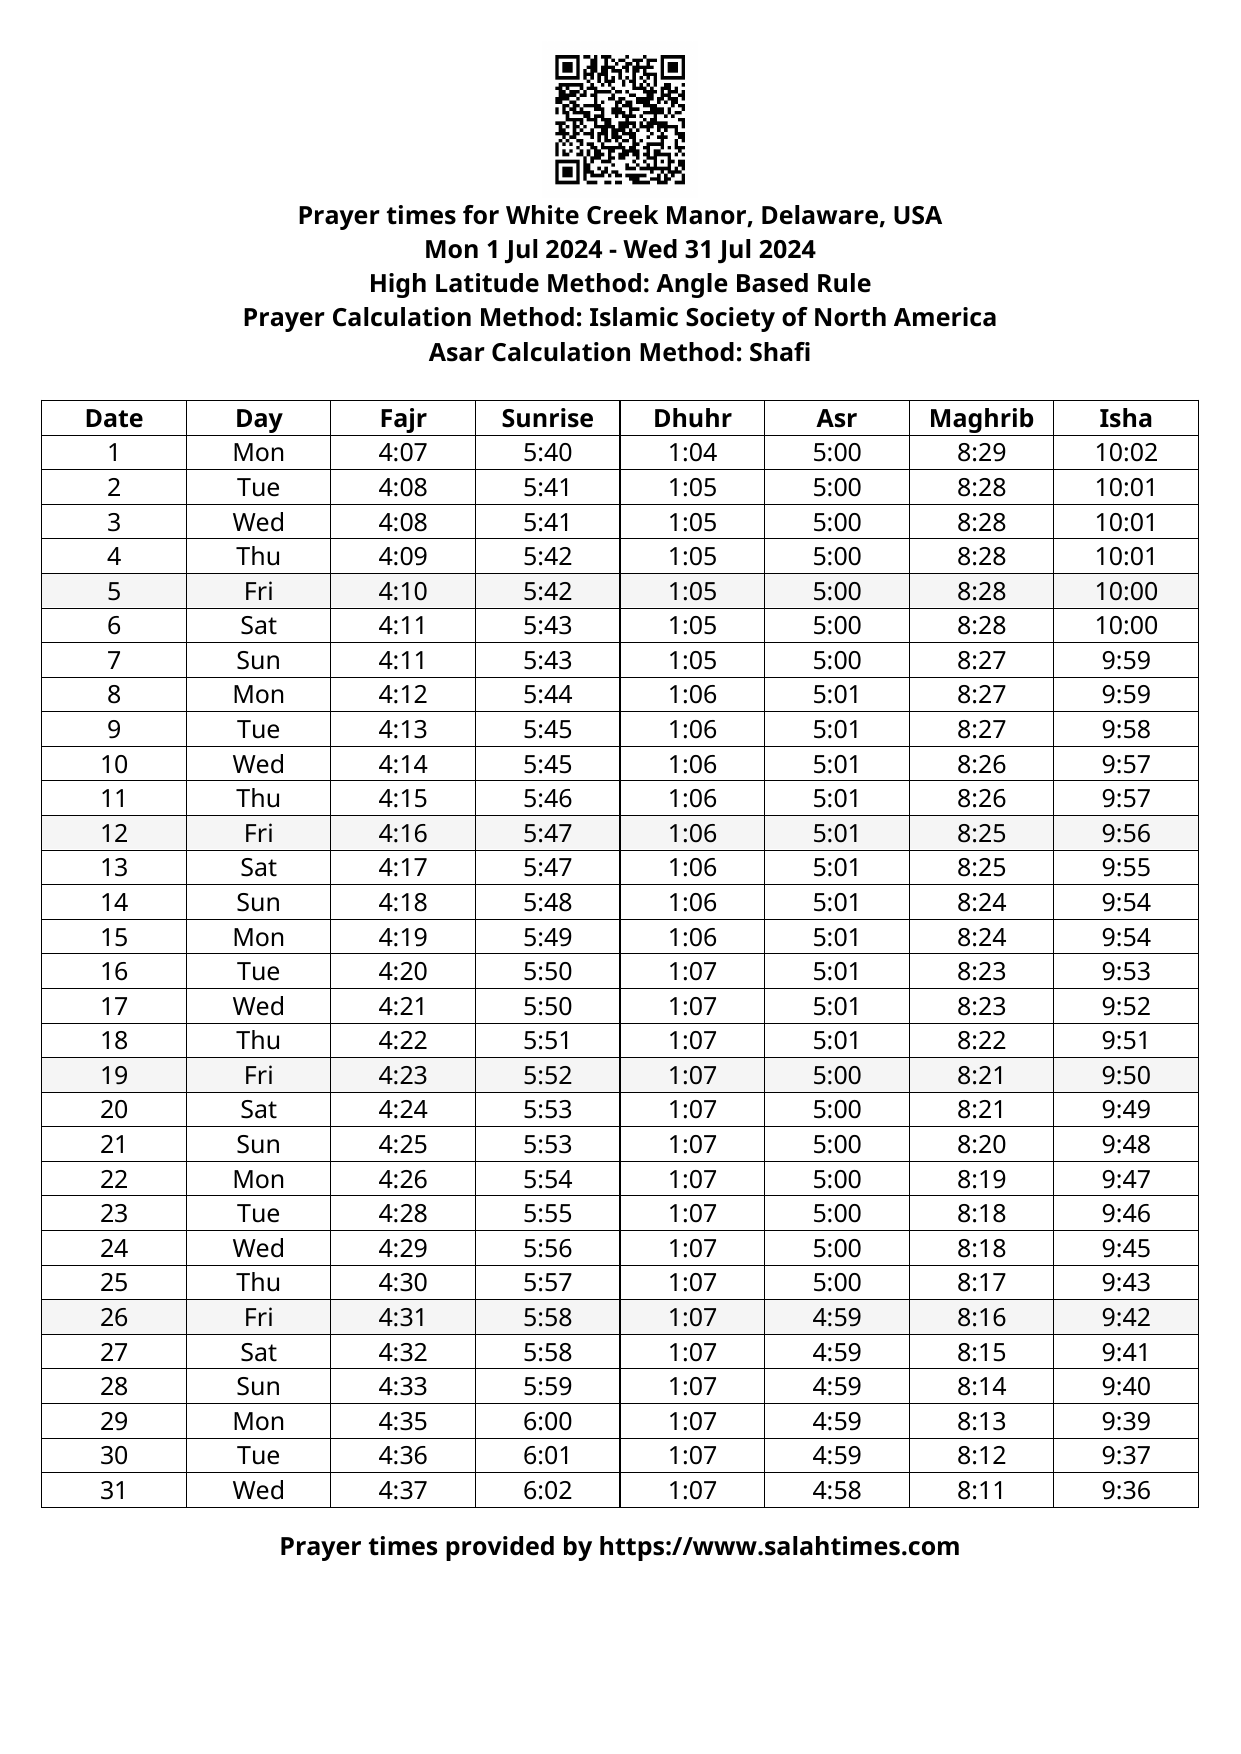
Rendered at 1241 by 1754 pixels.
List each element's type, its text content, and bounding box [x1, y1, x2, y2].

table_cell 8:24 [910, 885, 1053, 919]
table_cell 1:07 [621, 1439, 764, 1472]
table_cell 4:59 [765, 1369, 909, 1403]
table_cell 5:41 [476, 505, 619, 538]
table_cell Mon [187, 1404, 330, 1437]
table_cell 5:49 [476, 920, 619, 953]
table_cell 24 [42, 1231, 186, 1264]
table_cell 1:07 [621, 1231, 764, 1264]
table_cell 1:07 [621, 1058, 764, 1092]
table_cell Sat [187, 1335, 330, 1368]
table_cell Tue [187, 1196, 330, 1230]
table_cell 5:00 [765, 470, 909, 504]
table_cell 9:37 [1054, 1439, 1198, 1472]
table_cell 4:11 [331, 643, 475, 677]
table_cell 4:24 [331, 1093, 475, 1126]
table_cell 1:06 [621, 712, 764, 746]
table_cell 4:12 [331, 678, 475, 711]
table_cell 9:48 [1054, 1127, 1198, 1161]
table_cell 9:55 [1054, 851, 1198, 884]
table_cell 4:35 [331, 1404, 475, 1437]
table_cell 23 [42, 1196, 186, 1230]
table_cell 8:15 [910, 1335, 1053, 1368]
table_cell 9:54 [1054, 920, 1198, 953]
table_cell 1:06 [621, 781, 764, 815]
table_cell 9:57 [1054, 747, 1198, 780]
table_cell 1:04 [621, 436, 764, 469]
table_cell 5:43 [476, 643, 619, 677]
table_cell 5:00 [765, 505, 909, 538]
table_cell 8:14 [910, 1369, 1053, 1403]
table_cell 5:01 [765, 678, 909, 711]
table_cell 1:05 [621, 505, 764, 538]
table_cell 1:07 [621, 1300, 764, 1334]
table_cell 5:01 [765, 885, 909, 919]
table_cell Wed [187, 989, 330, 1022]
table_cell 9:43 [1054, 1266, 1198, 1299]
table_cell 5:00 [765, 1127, 909, 1161]
table_cell 4:13 [331, 712, 475, 746]
table_cell 1:07 [621, 989, 764, 1022]
table_cell 13 [42, 851, 186, 884]
table_cell 5:57 [476, 1266, 619, 1299]
table_cell 8:20 [910, 1127, 1053, 1161]
table_cell 8:22 [910, 1024, 1053, 1057]
table_cell 4:58 [765, 1473, 909, 1507]
table_cell 5:42 [476, 539, 619, 573]
table_cell 1:06 [621, 678, 764, 711]
text High Latitude Method: Angle Based Rule [42, 266, 1198, 300]
table_cell 5:00 [765, 643, 909, 677]
table_cell Tue [187, 954, 330, 988]
table_cell 5:00 [765, 1231, 909, 1264]
table_cell 5:48 [476, 885, 619, 919]
text Prayer times provided by https://www.salahtimes.com [42, 1528, 1198, 1563]
table_cell 1:07 [621, 1024, 764, 1057]
table_cell 9:53 [1054, 954, 1198, 988]
table_cell Mon [187, 920, 330, 953]
table_cell Wed [187, 1231, 330, 1264]
table_cell Tue [187, 712, 330, 746]
table_cell 9:58 [1054, 712, 1198, 746]
table_cell Sun [187, 1369, 330, 1403]
table_cell Sun [187, 643, 330, 677]
table_cell 1:07 [621, 1093, 764, 1126]
table_cell 5:52 [476, 1058, 619, 1092]
table_cell 1:07 [621, 1196, 764, 1230]
table_cell 5:59 [476, 1369, 619, 1403]
table_cell 4 [42, 539, 186, 573]
table_cell 1:05 [621, 539, 764, 573]
table_cell 6:01 [476, 1439, 619, 1472]
table_header Isha [1054, 401, 1198, 434]
table_cell 14 [42, 885, 186, 919]
table_cell 9 [42, 712, 186, 746]
table_cell Mon [187, 436, 330, 469]
table_cell 5:01 [765, 816, 909, 849]
table_cell Wed [187, 747, 330, 780]
table_cell 4:32 [331, 1335, 475, 1368]
table_cell 27 [42, 1335, 186, 1368]
table_cell 8:25 [910, 851, 1053, 884]
text Prayer Calculation Method: Islamic Society of North America [42, 300, 1198, 334]
table_cell 29 [42, 1404, 186, 1437]
table_cell 5:01 [765, 954, 909, 988]
table_cell 4:30 [331, 1266, 475, 1299]
table_cell 8:28 [910, 470, 1053, 504]
table_cell 4:15 [331, 781, 475, 815]
table_cell 5:42 [476, 574, 619, 607]
table_cell 21 [42, 1127, 186, 1161]
table_cell Tue [187, 1439, 330, 1472]
table_cell 8:23 [910, 989, 1053, 1022]
table_cell 2 [42, 470, 186, 504]
table_header Asr [765, 401, 909, 434]
table_cell 15 [42, 920, 186, 953]
table_cell 8:28 [910, 505, 1053, 538]
table_cell 1:05 [621, 574, 764, 607]
table_cell Sat [187, 1093, 330, 1126]
table_cell 8 [42, 678, 186, 711]
table_cell 10:00 [1054, 609, 1198, 642]
table_cell 4:08 [331, 505, 475, 538]
table_cell 10:01 [1054, 539, 1198, 573]
table_cell 5:00 [765, 1196, 909, 1230]
table_cell 5:01 [765, 781, 909, 815]
table_cell 7 [42, 643, 186, 677]
table_cell 5:00 [765, 436, 909, 469]
table_cell 8:17 [910, 1266, 1053, 1299]
table_cell 1:07 [621, 1266, 764, 1299]
text Asar Calculation Method: Shafi [42, 334, 1198, 368]
table_cell 10:00 [1054, 574, 1198, 607]
table_cell 9:45 [1054, 1231, 1198, 1264]
table_cell 4:33 [331, 1369, 475, 1403]
table_cell Wed [187, 505, 330, 538]
table_cell 1:06 [621, 885, 764, 919]
table_cell 5:40 [476, 436, 619, 469]
table_cell 5:01 [765, 920, 909, 953]
table_cell 5:01 [765, 989, 909, 1022]
table_cell 9:46 [1054, 1196, 1198, 1230]
table_cell 25 [42, 1266, 186, 1299]
table_cell 4:11 [331, 609, 475, 642]
table_cell 4:37 [331, 1473, 475, 1507]
table_cell 4:19 [331, 920, 475, 953]
table_cell 8:28 [910, 574, 1053, 607]
table_cell 4:08 [331, 470, 475, 504]
table_cell 4:25 [331, 1127, 475, 1161]
table_cell 5:01 [765, 1024, 909, 1057]
table_cell Thu [187, 1266, 330, 1299]
table_cell Sun [187, 1127, 330, 1161]
text Mon 1 Jul 2024 - Wed 31 Jul 2024 [42, 232, 1198, 266]
table_cell 5:00 [765, 1093, 909, 1126]
table_cell 26 [42, 1300, 186, 1334]
table_cell 9:57 [1054, 781, 1198, 815]
table_cell Fri [187, 816, 330, 849]
table_cell 9:56 [1054, 816, 1198, 849]
table_cell 31 [42, 1473, 186, 1507]
table_cell 4:21 [331, 989, 475, 1022]
table_cell 5:00 [765, 1266, 909, 1299]
table_cell 9:50 [1054, 1058, 1198, 1092]
table_cell 10:01 [1054, 470, 1198, 504]
table_cell 1:07 [621, 1369, 764, 1403]
table_cell 4:59 [765, 1335, 909, 1368]
table_header Day [187, 401, 330, 434]
text Prayer times for White Creek Manor, Delaware, USA [42, 198, 1198, 232]
table_cell 4:22 [331, 1024, 475, 1057]
table_cell 5:01 [765, 712, 909, 746]
table_cell 9:47 [1054, 1162, 1198, 1195]
table_cell 4:14 [331, 747, 475, 780]
table_cell 4:29 [331, 1231, 475, 1264]
table_cell 4:59 [765, 1404, 909, 1437]
table_cell 5:01 [765, 747, 909, 780]
table_cell 8:24 [910, 920, 1053, 953]
table_cell 5:56 [476, 1231, 619, 1264]
table_cell Tue [187, 470, 330, 504]
table_cell 8:21 [910, 1058, 1053, 1092]
table_cell 9:40 [1054, 1369, 1198, 1403]
table_cell 9:41 [1054, 1335, 1198, 1368]
table_cell Fri [187, 1300, 330, 1334]
table_cell 10:01 [1054, 505, 1198, 538]
table_cell 4:36 [331, 1439, 475, 1472]
table_cell Sat [187, 609, 330, 642]
table_cell 5:53 [476, 1093, 619, 1126]
table_cell Fri [187, 1058, 330, 1092]
table_cell 5:00 [765, 539, 909, 573]
table_cell 8:12 [910, 1439, 1053, 1472]
table_cell 8:26 [910, 781, 1053, 815]
table_cell 4:17 [331, 851, 475, 884]
table_cell 4:16 [331, 816, 475, 849]
table_cell 5:45 [476, 747, 619, 780]
table_header Dhuhr [621, 401, 764, 434]
table_cell 1:06 [621, 747, 764, 780]
table_cell 3 [42, 505, 186, 538]
table_cell 8:18 [910, 1231, 1053, 1264]
table_cell 5:45 [476, 712, 619, 746]
table_cell 5:01 [765, 851, 909, 884]
table_cell 8:26 [910, 747, 1053, 780]
table_cell 1:05 [621, 643, 764, 677]
table_cell 4:31 [331, 1300, 475, 1334]
table_cell 4:59 [765, 1439, 909, 1472]
table_cell 4:28 [331, 1196, 475, 1230]
table_cell 5:54 [476, 1162, 619, 1195]
table_cell 8:21 [910, 1093, 1053, 1126]
table_cell 5:00 [765, 609, 909, 642]
table_cell 1:05 [621, 609, 764, 642]
table_cell 5 [42, 574, 186, 607]
table_cell 5:00 [765, 1058, 909, 1092]
table_cell Mon [187, 1162, 330, 1195]
table_cell 10 [42, 747, 186, 780]
table_cell Sun [187, 885, 330, 919]
table_cell 18 [42, 1024, 186, 1057]
table_cell 9:42 [1054, 1300, 1198, 1334]
table_cell 5:41 [476, 470, 619, 504]
picture [542, 41, 699, 198]
table_cell 28 [42, 1369, 186, 1403]
table_cell 9:59 [1054, 678, 1198, 711]
table_cell Thu [187, 781, 330, 815]
table_cell 9:54 [1054, 885, 1198, 919]
table_cell 5:43 [476, 609, 619, 642]
table_cell 4:59 [765, 1300, 909, 1334]
table_cell 1:05 [621, 470, 764, 504]
table_cell 5:58 [476, 1300, 619, 1334]
table_cell 19 [42, 1058, 186, 1092]
table_cell 4:10 [331, 574, 475, 607]
table_header Fajr [331, 401, 475, 434]
table_cell 8:25 [910, 816, 1053, 849]
table_cell 1 [42, 436, 186, 469]
table_cell 1:06 [621, 851, 764, 884]
table_cell 9:49 [1054, 1093, 1198, 1126]
table_cell 9:39 [1054, 1404, 1198, 1437]
table_cell 8:27 [910, 678, 1053, 711]
table_cell 8:16 [910, 1300, 1053, 1334]
table_cell 5:51 [476, 1024, 619, 1057]
table_cell 8:27 [910, 712, 1053, 746]
table_cell 5:44 [476, 678, 619, 711]
table_cell 9:36 [1054, 1473, 1198, 1507]
table_cell 4:09 [331, 539, 475, 573]
table_header Date [42, 401, 186, 434]
table_cell 1:06 [621, 816, 764, 849]
table_cell Sat [187, 851, 330, 884]
table_header Maghrib [910, 401, 1053, 434]
table_cell 8:28 [910, 609, 1053, 642]
table_cell 11 [42, 781, 186, 815]
table_cell 8:18 [910, 1196, 1053, 1230]
table_cell 8:13 [910, 1404, 1053, 1437]
table_cell 5:00 [765, 1162, 909, 1195]
table_cell 22 [42, 1162, 186, 1195]
table_cell 1:07 [621, 1404, 764, 1437]
table_header Sunrise [476, 401, 619, 434]
table_cell 5:46 [476, 781, 619, 815]
table_cell 5:00 [765, 574, 909, 607]
table_cell 5:58 [476, 1335, 619, 1368]
table_cell 8:27 [910, 643, 1053, 677]
table_cell 9:51 [1054, 1024, 1198, 1057]
table_cell 9:52 [1054, 989, 1198, 1022]
table_cell 17 [42, 989, 186, 1022]
table_cell 5:50 [476, 989, 619, 1022]
table_cell Thu [187, 539, 330, 573]
table_cell 5:53 [476, 1127, 619, 1161]
table_cell 1:07 [621, 1473, 764, 1507]
table_cell 20 [42, 1093, 186, 1126]
table_cell 4:23 [331, 1058, 475, 1092]
table_cell Thu [187, 1024, 330, 1057]
table_cell 1:07 [621, 1162, 764, 1195]
table_cell 8:23 [910, 954, 1053, 988]
table_cell 5:50 [476, 954, 619, 988]
table_cell 16 [42, 954, 186, 988]
table_cell 6 [42, 609, 186, 642]
table_cell 8:19 [910, 1162, 1053, 1195]
table_cell 1:06 [621, 920, 764, 953]
table_cell 10:02 [1054, 436, 1198, 469]
table_cell 1:07 [621, 1335, 764, 1368]
table_cell 1:07 [621, 954, 764, 988]
table_cell 12 [42, 816, 186, 849]
table_cell 4:18 [331, 885, 475, 919]
table_cell Wed [187, 1473, 330, 1507]
table_cell 5:55 [476, 1196, 619, 1230]
table_cell 8:29 [910, 436, 1053, 469]
table_cell 9:59 [1054, 643, 1198, 677]
table_cell 30 [42, 1439, 186, 1472]
table_cell 5:47 [476, 816, 619, 849]
table_cell 6:02 [476, 1473, 619, 1507]
table_cell Fri [187, 574, 330, 607]
table_cell 6:00 [476, 1404, 619, 1437]
table_cell Mon [187, 678, 330, 711]
table_cell 5:47 [476, 851, 619, 884]
table_cell 8:28 [910, 539, 1053, 573]
table_cell 1:07 [621, 1127, 764, 1161]
table_cell 4:26 [331, 1162, 475, 1195]
table_cell 8:11 [910, 1473, 1053, 1507]
table_cell 4:07 [331, 436, 475, 469]
table_cell 4:20 [331, 954, 475, 988]
